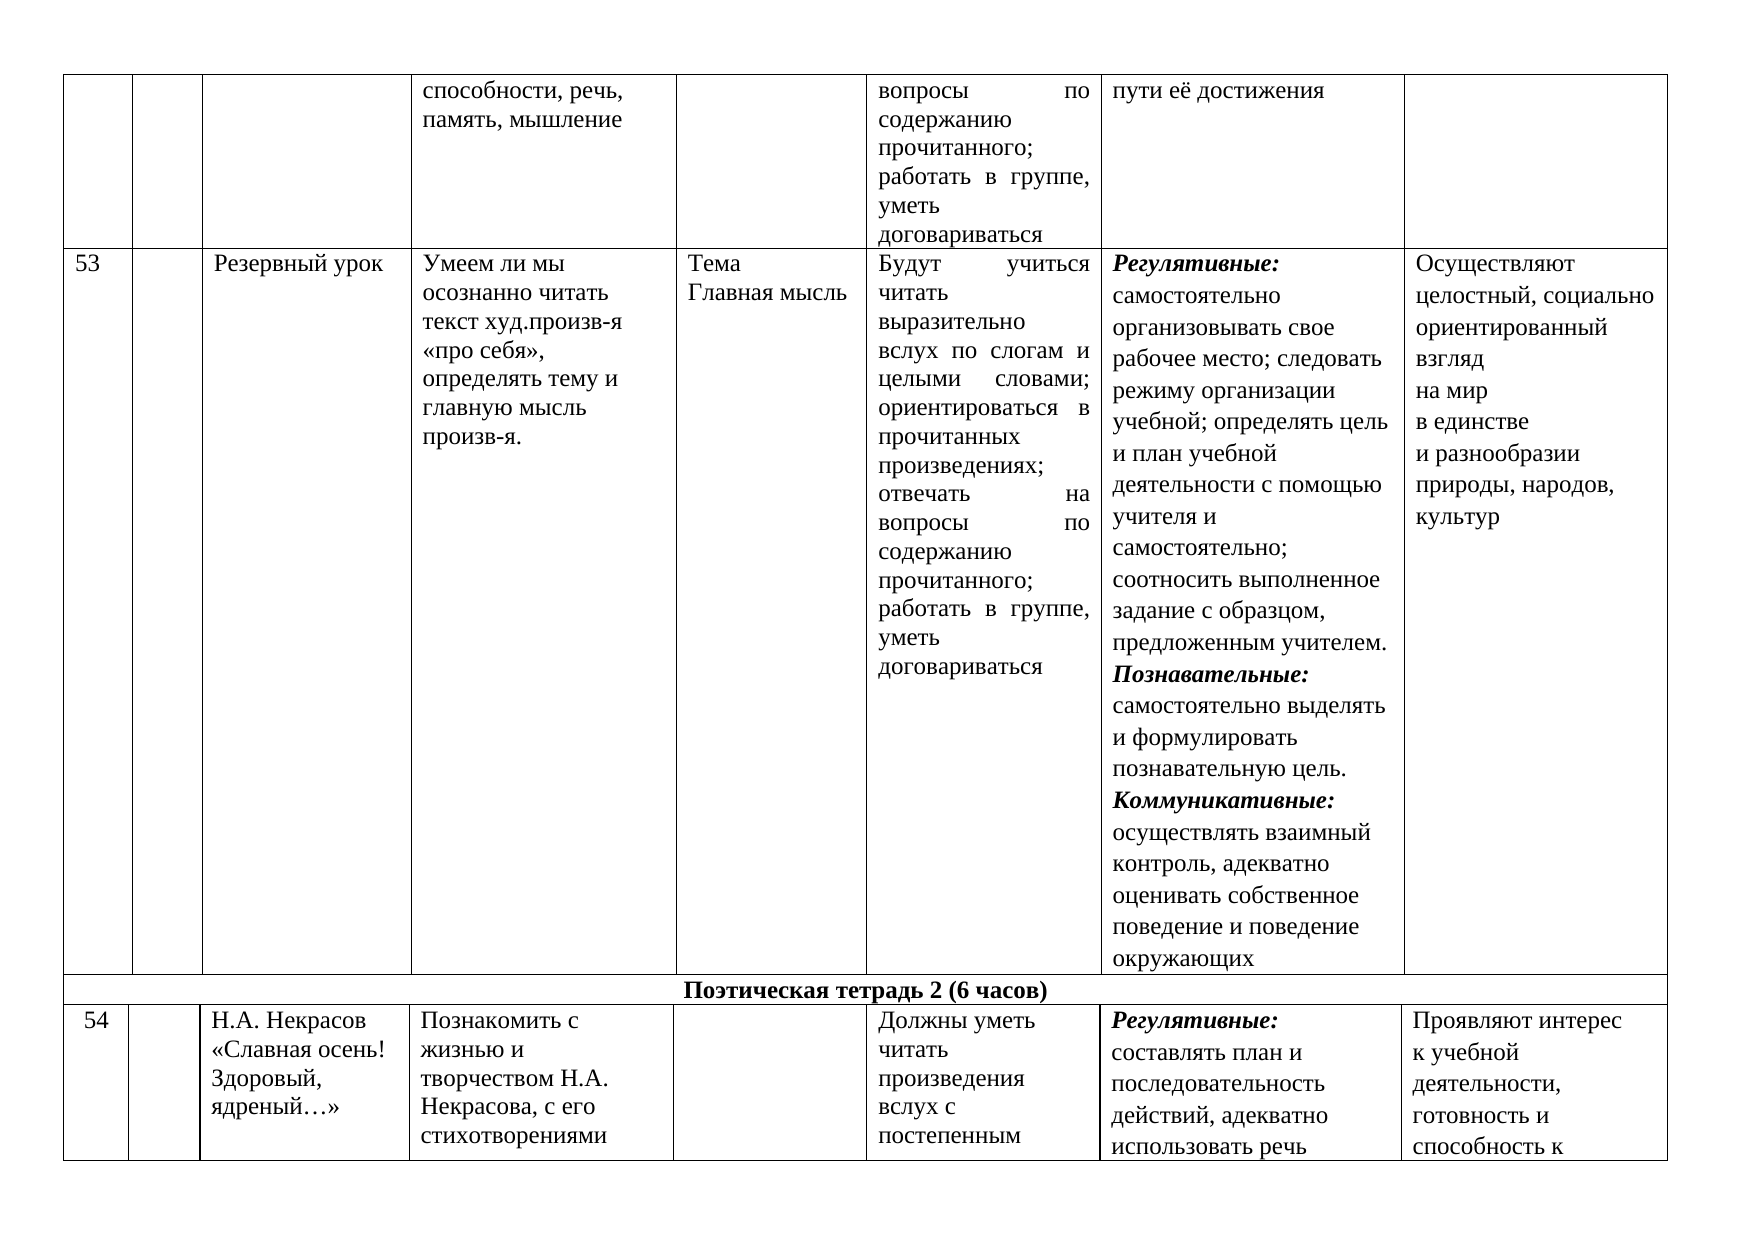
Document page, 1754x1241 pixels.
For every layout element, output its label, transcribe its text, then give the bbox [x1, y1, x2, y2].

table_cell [1405, 75, 1667, 247]
table_cell 54 [64, 1005, 128, 1160]
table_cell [1402, 1005, 1667, 1160]
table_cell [1102, 75, 1404, 247]
table_cell Поэтическая тетрадь 2 (6 часов) [64, 975, 1667, 1004]
table_cell Осуществляют целостный, социально ориентированный взгляд на мир в единстве и разнообразии природы, народов, культур [1405, 249, 1667, 974]
table_cell 52 [64, 75, 132, 247]
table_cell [1101, 1005, 1401, 1160]
table_cell [133, 75, 202, 247]
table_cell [203, 75, 411, 247]
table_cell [867, 1005, 1099, 1160]
table_cell [677, 75, 866, 247]
table_cell Резервный урок [203, 249, 411, 974]
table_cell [410, 1005, 673, 1160]
table_cell 53 [64, 249, 132, 974]
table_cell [867, 75, 1101, 247]
table_cell Регулятивные: самостоятельно организовывать свое рабочее место; следовать режиму организации учебной; определять цель и план учебной деятельности с помощью учителя и самостоятельно; соотносить выполненное задание с образцом, предложенным учителем. Познавательные: самостоятельно выделять и формулировать познавательную цель. Коммуникативные: осуществлять взаимный контроль, адекватно оценивать собственное поведение и поведение окружающих [1102, 249, 1404, 974]
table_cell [412, 75, 676, 247]
table_cell Тема Главная мысль [677, 249, 866, 974]
table_cell Умеем ли мы осознанно читать текст худ.произв-я «про себя», определять тему и главную мысль произв-я. [412, 249, 676, 974]
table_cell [201, 1005, 409, 1160]
table_cell [129, 1005, 199, 1160]
table_cell [133, 249, 202, 974]
table_cell [674, 1005, 866, 1160]
